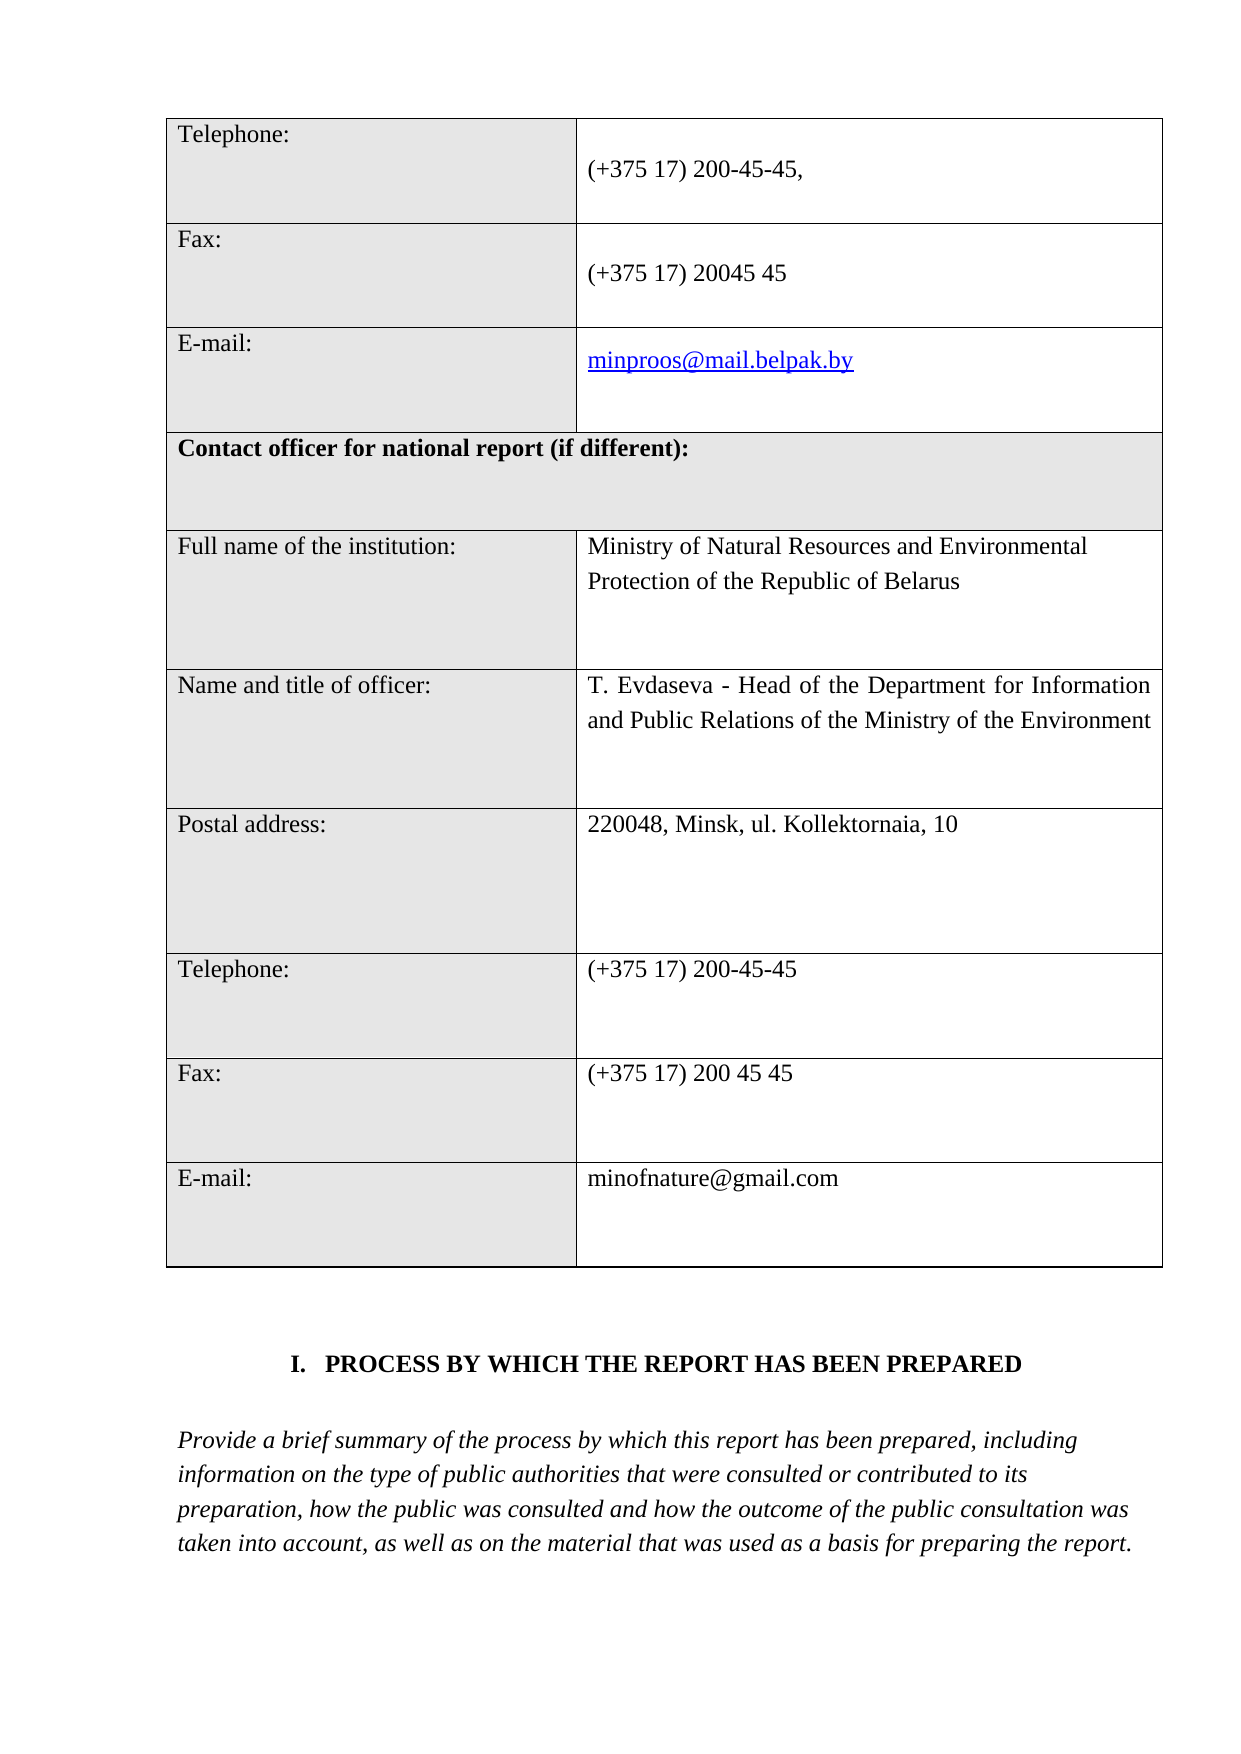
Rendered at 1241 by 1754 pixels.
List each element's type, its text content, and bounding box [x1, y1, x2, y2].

table_cell (+375 17) 200-45-45, [577, 119, 1162, 223]
table_cell Postal address: [167, 809, 576, 953]
text Provide a brief summary of the process by which this report has been prepared, including information on the type of public authorities that were consulted or contributed to its preparation, how the public was consulted and how the outcome of the public consultation was taken into account, as well as on the material that was used as a basis for preparing the report. [177, 1425, 1152, 1557]
table_cell E-mail: [167, 1163, 576, 1266]
table_cell Fax: [167, 224, 576, 327]
table_cell Contact officer for national report (if different): [167, 433, 1162, 530]
table_cell minproos@mail.belpak.by [577, 328, 1162, 432]
table_cell Name and title of officer: [167, 670, 576, 808]
list PROCESS BY WHICH THE REPORT HAS BEEN PREPARED [177, 1349, 1152, 1378]
table_cell (+375 17) 200-45-45 [577, 954, 1162, 1057]
table_cell minofnature@gmail.com [577, 1163, 1162, 1266]
table_cell Ministry of Natural Resources and Environmental Protection of the Republic of Belarus [577, 531, 1162, 669]
table_cell 220048, Minsk, ul. Kollektornaia, 10 [577, 809, 1162, 953]
table_cell Fax: [167, 1059, 576, 1162]
table_cell T. Evdaseva - Head of the Department for Information and Public Relations of the Ministry of the Environment [577, 670, 1162, 808]
table_cell Telephone: [167, 119, 576, 223]
table_cell E-mail: [167, 328, 576, 432]
table_cell (+375 17) 20045 45 [577, 224, 1162, 327]
table_cell (+375 17) 200 45 45 [577, 1059, 1162, 1162]
table_cell Full name of the institution: [167, 531, 576, 669]
table_cell Telephone: [167, 954, 576, 1057]
